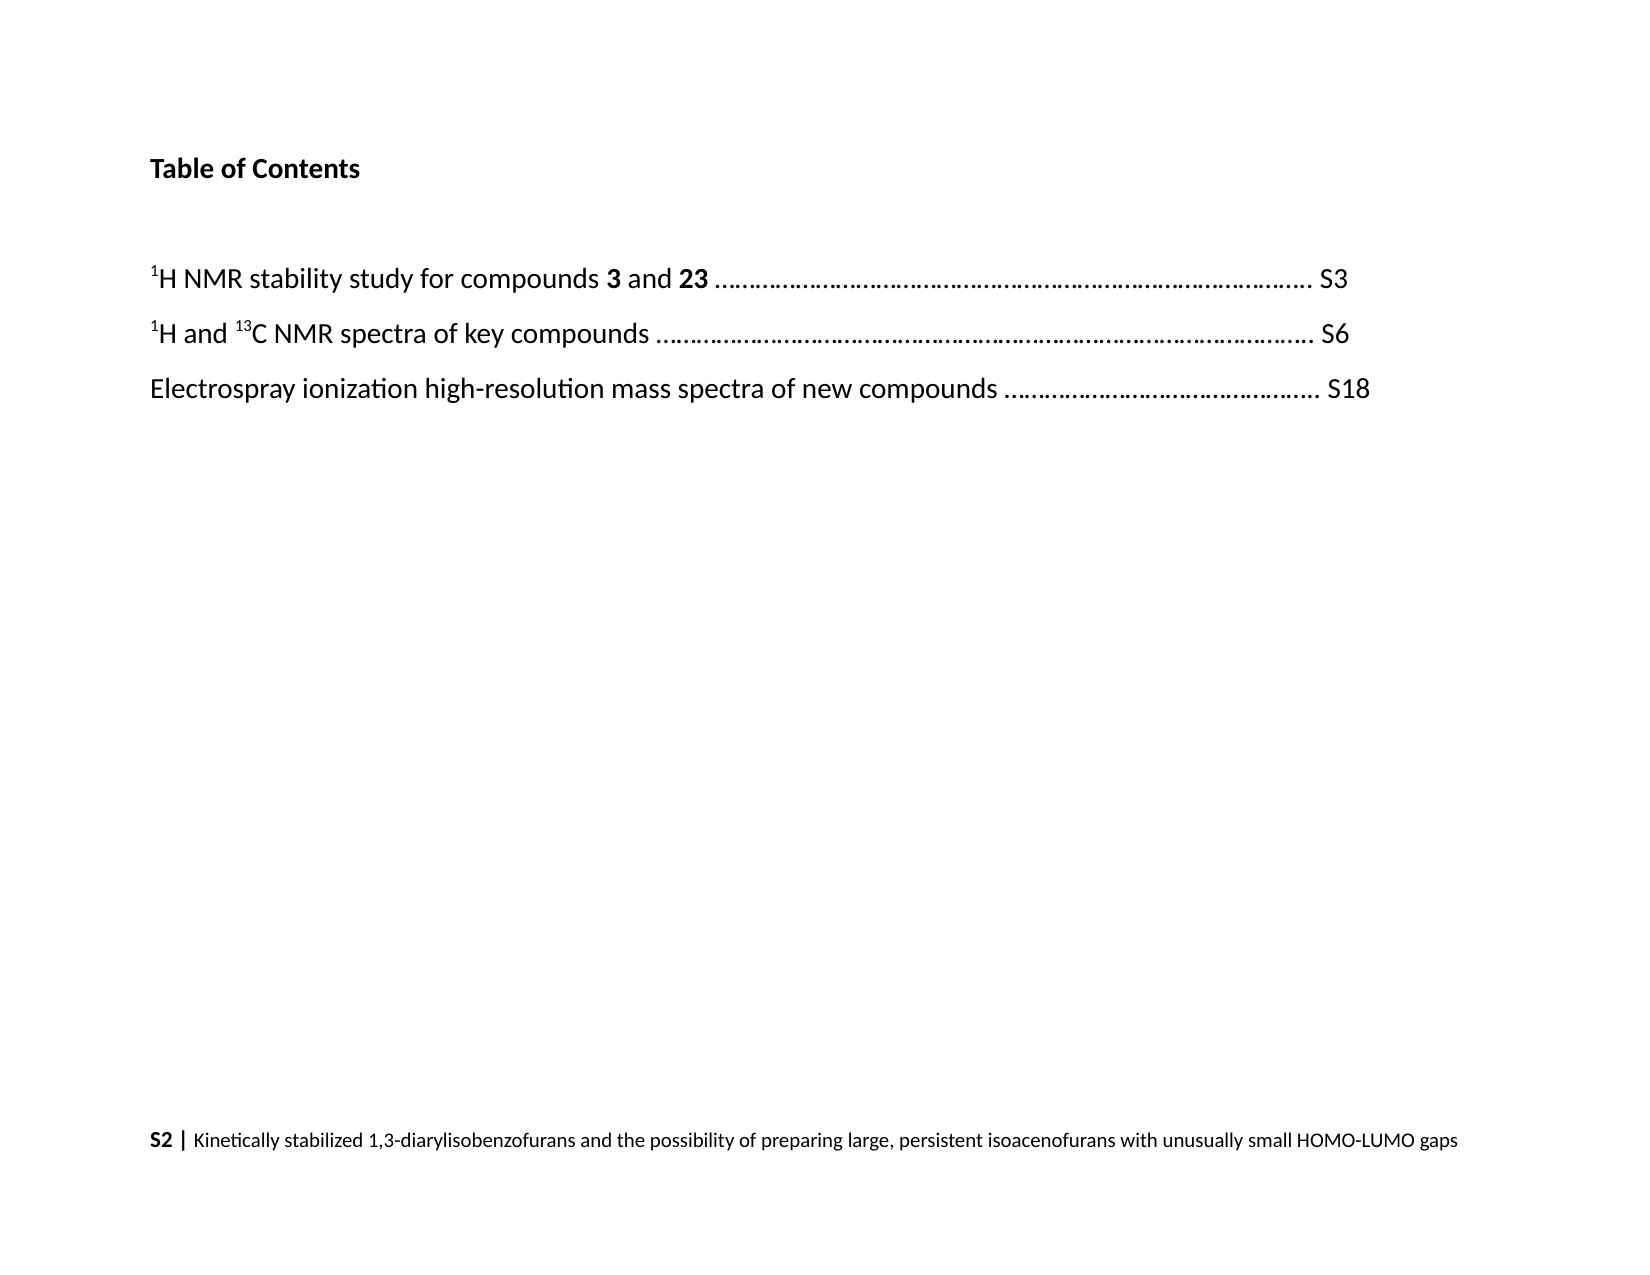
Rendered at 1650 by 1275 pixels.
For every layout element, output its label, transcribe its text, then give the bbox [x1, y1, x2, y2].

text 1H and 13C NMR spectra of key compounds …………………………………………………………………………………….. S6 [150, 315, 1500, 351]
text 1H NMR stability study for compounds 3 and 23 …………………………………………………………………………….. S3 [150, 260, 1500, 296]
text Table of Contents [150, 150, 1500, 186]
text Electrospray ionization high-resolution mass spectra of new compounds ……………………………………….. S18 [150, 370, 1500, 406]
